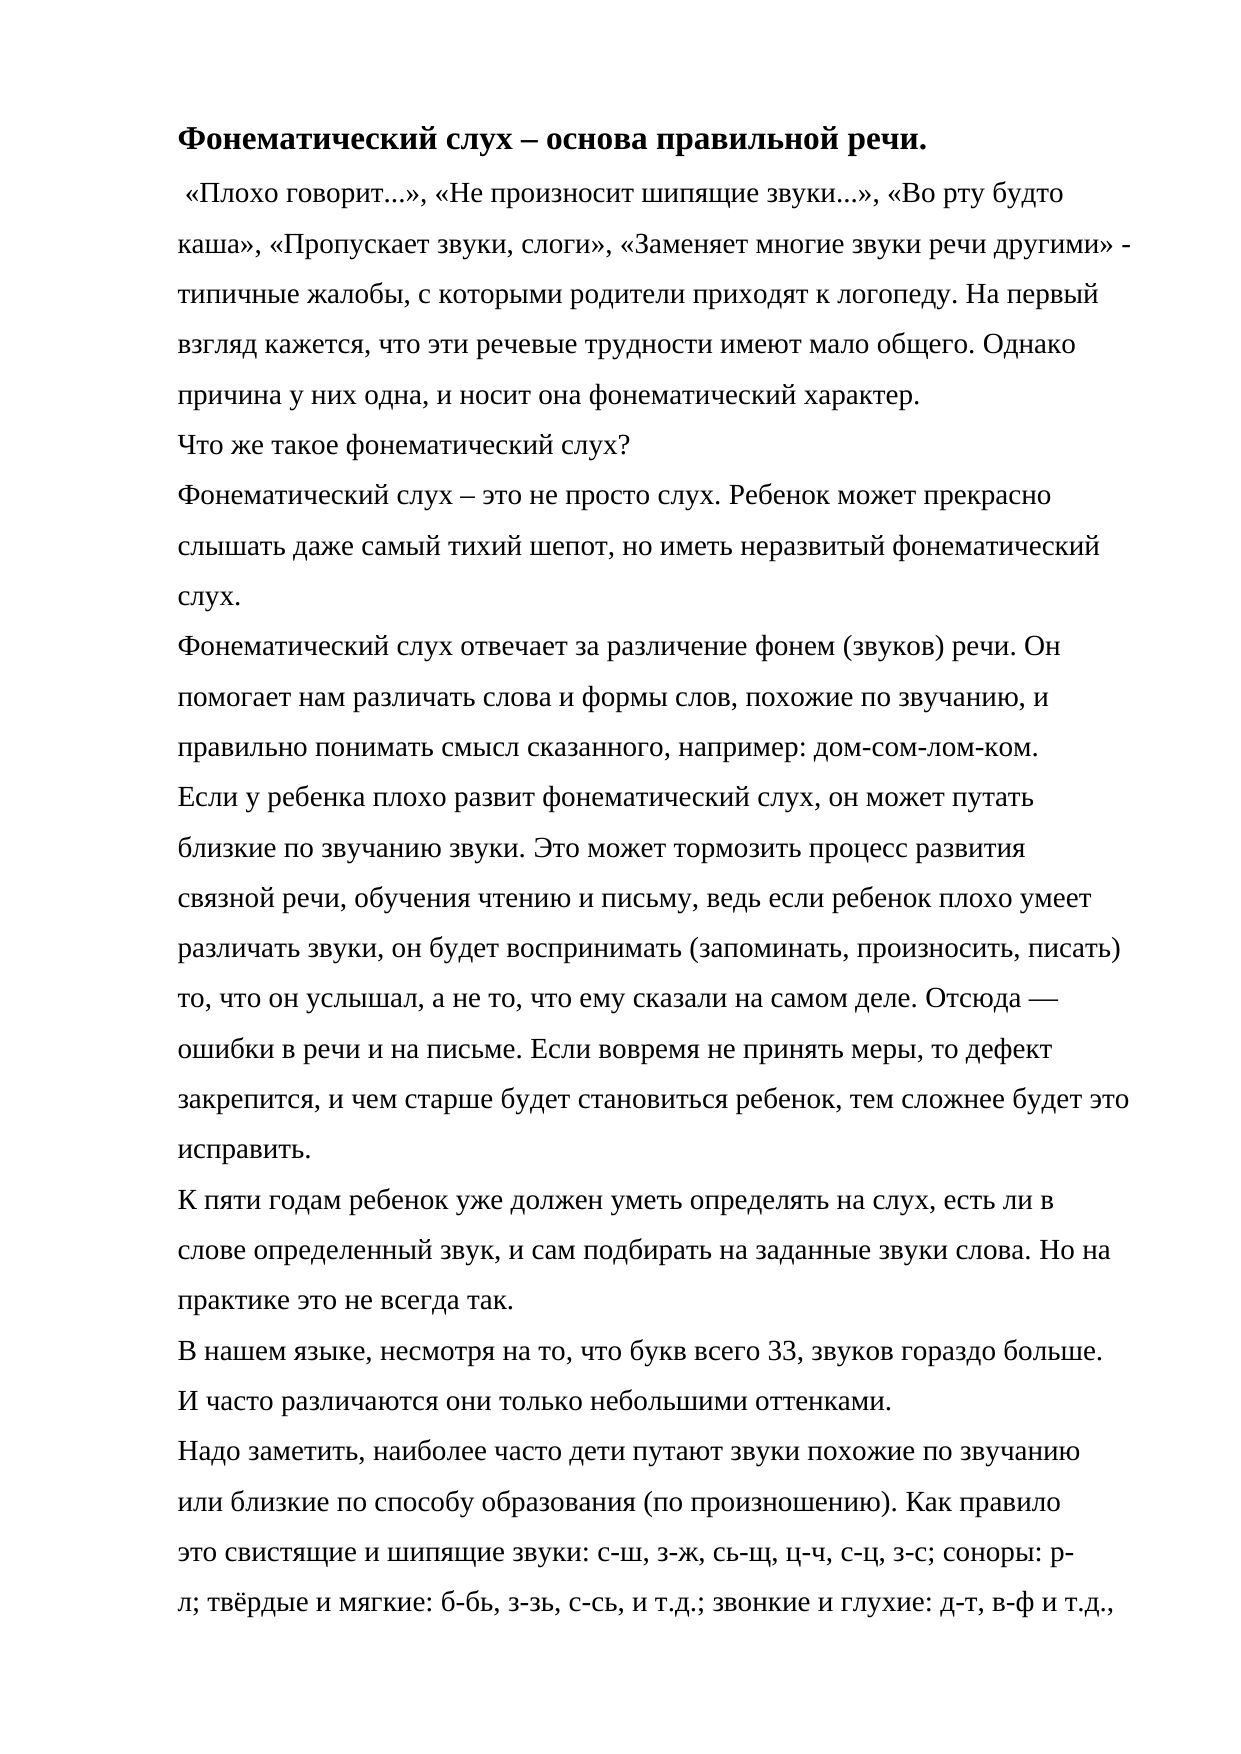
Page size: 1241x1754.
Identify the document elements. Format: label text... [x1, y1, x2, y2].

text это свистящие и шипящие звуки: с-ш, з-ж, сь-щ, ц-ч, с-ц, з-с; соноры: р- [177, 1534, 1152, 1568]
text Если у ребенка плохо развит фонематический слух, он может путать [177, 779, 1152, 813]
text или близкие по способу образования (по произношению). Как правило [177, 1484, 1152, 1517]
text Фонематический слух – основа правильной речи. [177, 118, 1152, 156]
text различать звуки, он будет воспринимать (запоминать, произносить, писать) [177, 930, 1152, 964]
text ошибки в речи и на письме. Если вовремя не принять меры, то дефект [177, 1031, 1152, 1064]
text л; твёрдые и мягкие: б-бь, з-зь, с-сь, и т.д.; звонкие и глухие: д-т, в-ф и т.д., [177, 1584, 1152, 1618]
text В нашем языке, несмотря на то, что букв всего 33, звуков гораздо больше. [177, 1333, 1152, 1366]
text помогает нам различать слова и формы слов, похожие по звучанию, и [177, 679, 1152, 712]
text слух. [177, 578, 1152, 612]
text Фонематический слух отвечает за различение фонем (звуков) речи. Он [177, 628, 1152, 662]
text И часто различаются они только небольшими оттенками. [177, 1383, 1152, 1417]
text Надо заметить, наиболее часто дети путают звуки похожие по звучанию [177, 1433, 1152, 1467]
text Что же такое фонематический слух? [177, 427, 1152, 461]
text слове определенный звук, и сам подбирать на заданные звуки слова. Но на [177, 1232, 1152, 1266]
text «Плохо говорит...», «Не произносит шипящие звуки...», «Во рту будто [177, 176, 1152, 209]
text исправить. [177, 1132, 1152, 1165]
text то, что он услышал, а не то, что ему сказали на самом деле. Отсюда — [177, 981, 1152, 1014]
text причина у них одна, и носит она фонематический характер. [177, 377, 1152, 410]
text закрепится, и чем старше будет становиться ребенок, тем сложнее будет это [177, 1081, 1152, 1115]
text связной речи, обучения чтению и письму, ведь если ребенок плохо умеет [177, 880, 1152, 913]
text взгляд кажется, что эти речевые трудности имеют мало общего. Однако [177, 327, 1152, 360]
text каша», «Пропускает звуки, слоги», «Заменяет многие звуки речи другими» - [177, 226, 1152, 259]
text К пяти годам ребенок уже должен уметь определять на слух, есть ли в [177, 1182, 1152, 1215]
text практике это не всегда так. [177, 1282, 1152, 1316]
text правильно понимать смысл сказанного, например: дом-сом-лом-ком. [177, 729, 1152, 763]
text близкие по звучанию звуки. Это может тормозить процесс развития [177, 830, 1152, 863]
text слышать даже самый тихий шепот, но иметь неразвитый фонематический [177, 528, 1152, 561]
text типичные жалобы, с которыми родители приходят к логопеду. На первый [177, 276, 1152, 310]
text Фонематический слух – это не просто слух. Ребенок может прекрасно [177, 477, 1152, 511]
